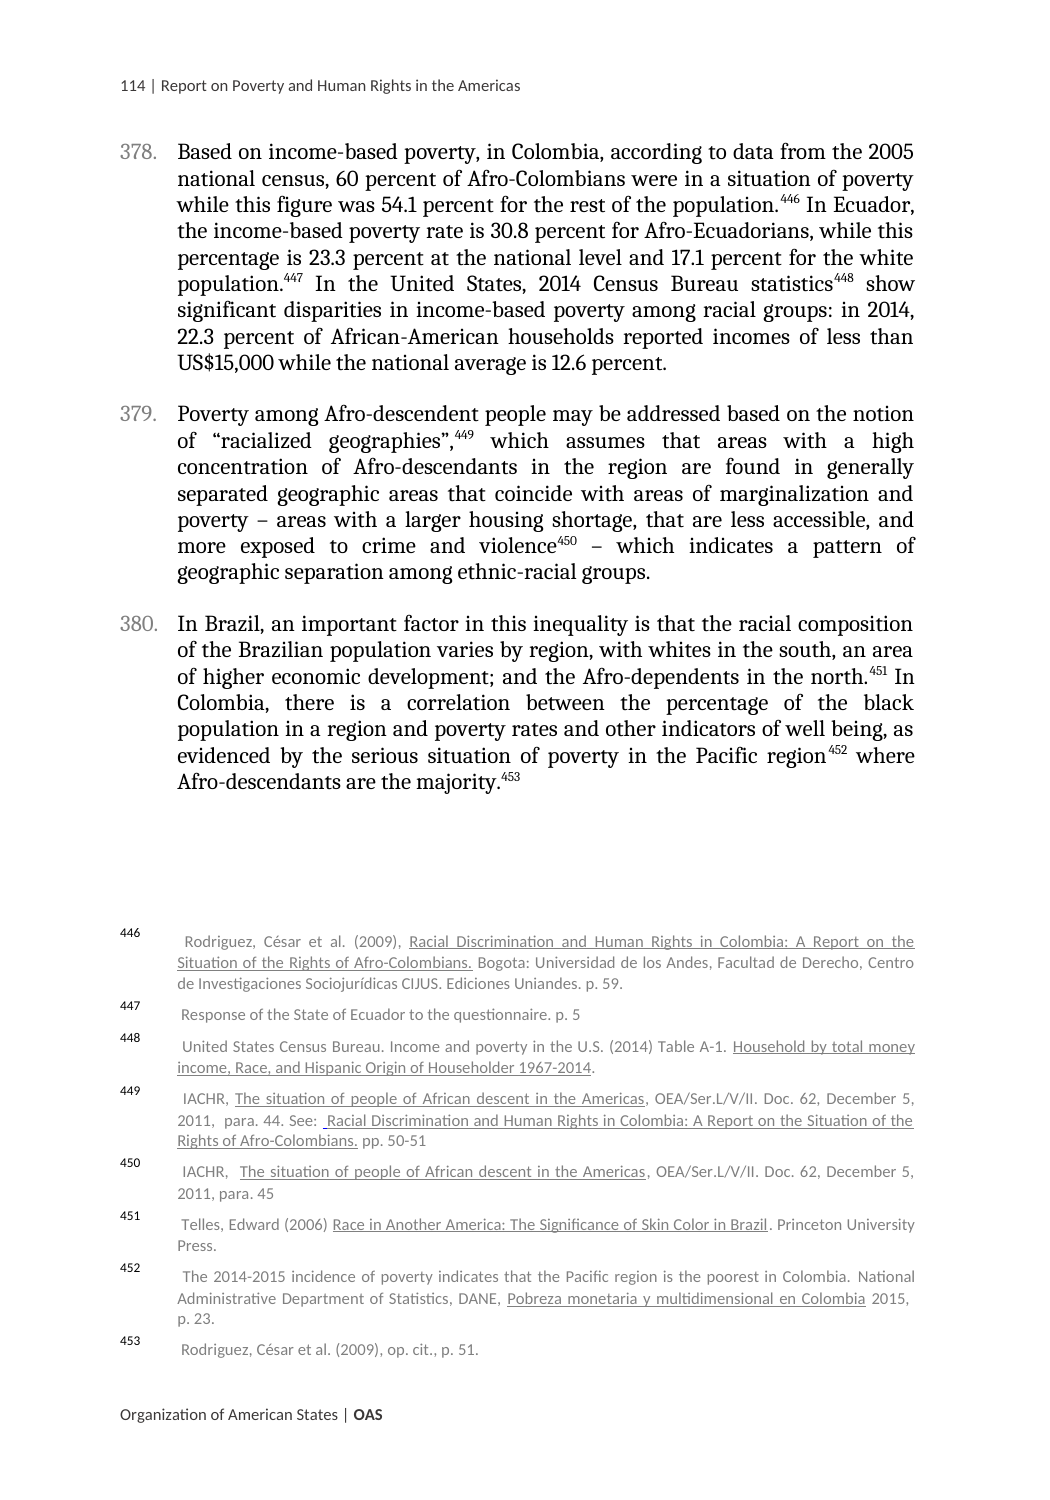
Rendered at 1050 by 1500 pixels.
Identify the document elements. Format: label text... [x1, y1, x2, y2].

list Poverty among Afro-descendent people may be addressed based on the notion of “racialized geographies”, which assumes that areas with a high concentration of Afro-descendants in the region are found in generally separated geographic areas that coincide with areas of marginalization and poverty – areas with a larger housing shortage, that are less accessible, and more exposed to crime and violence – which indicates a pattern of geographic separation among ethnic-racial groups. [120, 401, 915, 586]
list In Brazil, an important factor in this inequality is that the racial composition of the Brazilian population varies by region, with whites in the south, an area of higher economic development; and the Afro-dependents in the north. In Colombia, there is a correlation between the percentage of the black population in a region and poverty rates and other indicators of well being, as evidenced by the serious situation of poverty in the Pacific region where Afro-descendants are the majority. [120, 611, 915, 795]
list Based on income-based poverty, in Colombia, according to data from the 2005 national census, 60 percent of Afro-Colombians were in a situation of poverty while this figure was 54.1 percent for the rest of the population. In Ecuador, the income-based poverty rate is 30.8 percent for Afro-Ecuadorians, while this percentage is 23.3 percent at the national level and 17.1 percent for the white population. In the United States, 2014 Census Bureau statistics show significant disparities in income-based poverty among racial groups: in 2014, 22.3 percent of African-American households reported incomes of less than US$15,000 while the national average is 12.6 percent. [120, 139, 915, 376]
